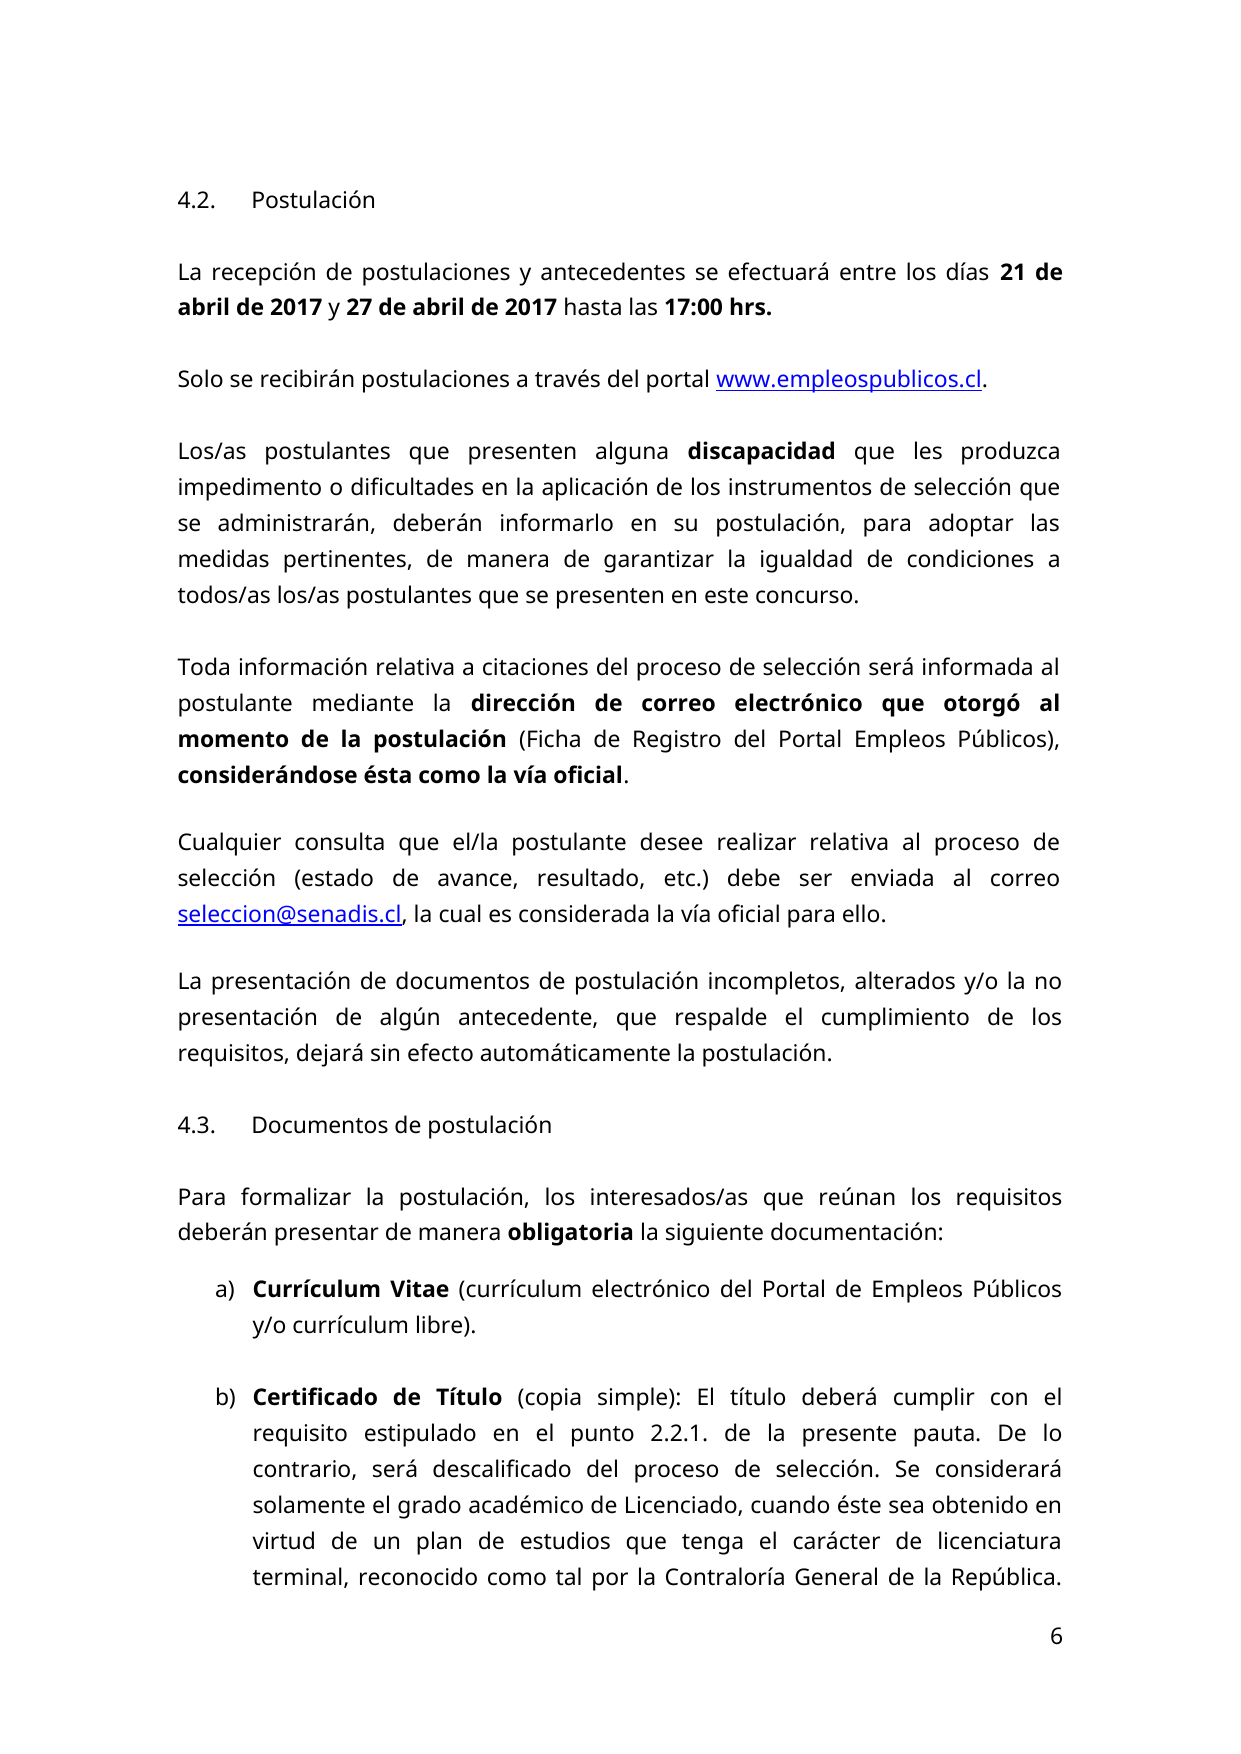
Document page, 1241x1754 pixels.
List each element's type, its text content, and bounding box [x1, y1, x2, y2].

text Toda información relativa a citaciones del proceso de selección será informada al postulante mediante la dirección de correo electrónico que otorgó al momento de la postulación (Ficha de Registro del Portal Empleos Públicos), considerándose ésta como la vía oficial. [177, 651, 1061, 790]
text Los/as postulantes que presenten alguna discapacidad que les produzca impedimento o dificultades en la aplicación de los instrumentos de selección que se administrarán, deberán informarlo en su postulación, para adoptar las medidas pertinentes, de manera de garantizar la igualdad de condiciones a todos/as los/as postulantes que se presenten en este concurso. [177, 435, 1061, 610]
text Para formalizar la postulación, los interesados/as que reúnan los requisitos deberán presentar de manera obligatoria la siguiente documentación: [177, 1180, 1063, 1248]
text Cualquier consulta que el/la postulante desee realizar relativa al proceso de selección (estado de avance, resultado, etc.) debe ser enviada al correo seleccion@senadis.cl, la cual es considerada la vía oficial para ello. [177, 826, 1061, 929]
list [215, 1381, 1063, 1592]
list Currículum Vitae (currículum electrónico del Portal de Empleos Públicos y/o currículum libre). [215, 1273, 1063, 1340]
text 4.3. Documentos de postulación [177, 1108, 1063, 1140]
text La presentación de documentos de postulación incompletos, alterados y/o la no presentación de algún antecedente, que respalde el cumplimiento de los requisitos, dejará sin efecto automáticamente la postulación. [177, 965, 1063, 1068]
text La recepción de postulaciones y antecedentes se efectuará entre los días 21 de abril de 2017 y 27 de abril de 2017 hasta las 17:00 hrs. [177, 255, 1063, 323]
text Solo se recibirán postulaciones a través del portal www.empleospublicos.cl. [177, 363, 1063, 394]
text 4.2. Postulación [177, 183, 1063, 215]
